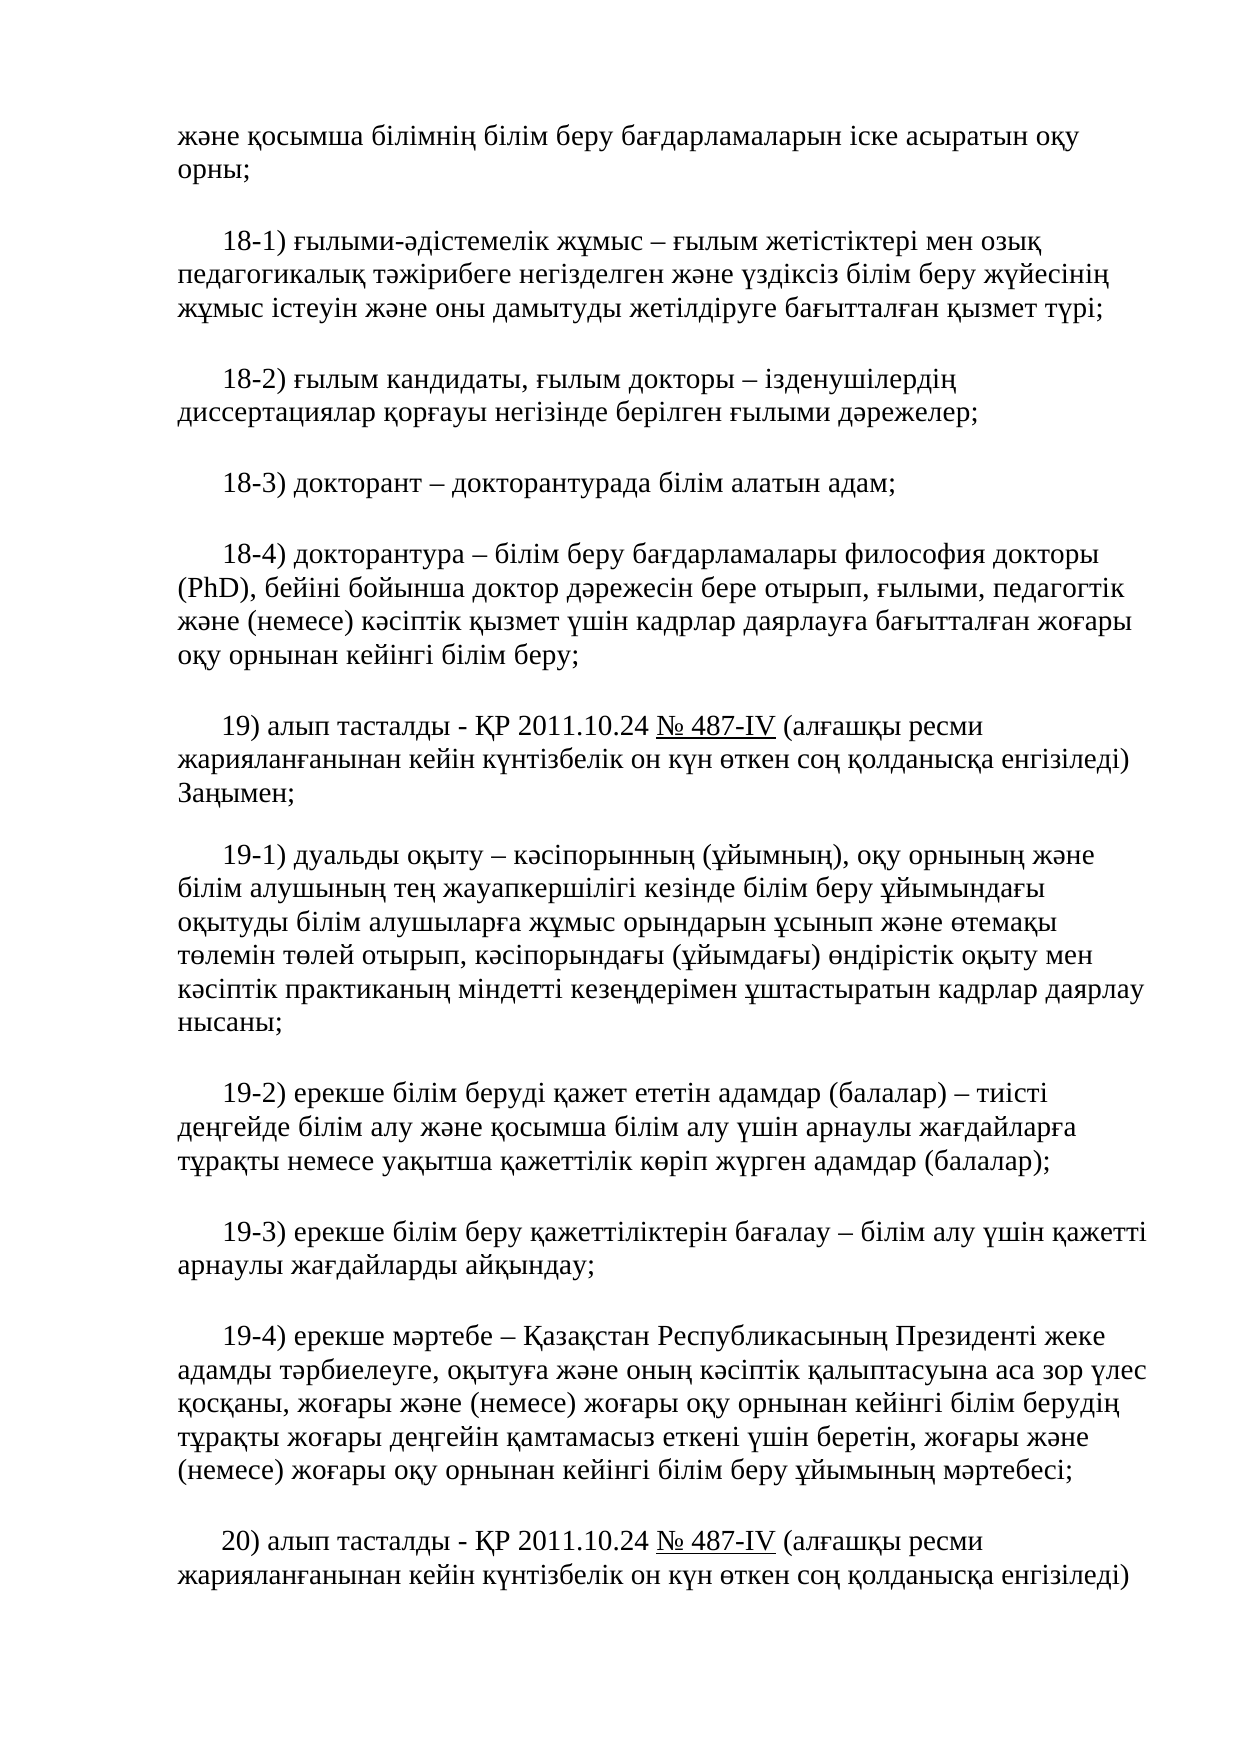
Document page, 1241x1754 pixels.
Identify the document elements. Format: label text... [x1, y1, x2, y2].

text 18-2) ғылым кандидаты, ғылым докторы – ізденушілердің диссертациялар қорғауы негізінде берілген ғылыми дәрежелер; [177, 361, 1152, 428]
text 19-3) ерекше білім беру қажеттіліктерін бағалау – білім алу үшін қажетті арнаулы жағдайларды айқындау; [177, 1214, 1152, 1281]
text 19-1) дуальды оқыту – кәсіпорынның (ұйымның), оқу орнының және білім алушының тең жауапкершілігі кезінде білім беру ұйымындағы оқытуды білім алушыларға жұмыс орындарын ұсынып және өтемақы төлемін төлей отырып, кәсіпорындағы (ұйымдағы) өндірістік оқыту мен кәсіптік практиканың міндетті кезеңдерімен ұштастыратын кадрлар даярлау нысаны; [177, 837, 1152, 1038]
text 19) алып тасталды - ҚР 2011.10.24 № 487-ІV (алғашқы ресми жарияланғанынан кейін күнтiзбелiк он күн өткен соң қолданысқа енгiзiледi) Заңымен; [177, 708, 1152, 837]
text 18-1) ғылыми-әдістемелік жұмыс – ғылым жетістіктері мен озық педагогикалық тәжірибеге негізделген және үздіксіз білім беру жүйесінің жұмыс істеуін және оны дамытуды жетілдіруге бағытталған қызмет түрі; [177, 223, 1152, 323]
text 19-4) ерекше мәртебе – Қазақстан Республикасының Президенті жеке адамды тәрбиелеуге, оқытуға және оның кәсіптік қалыптасуына аса зор үлес қосқаны, жоғары және (немесе) жоғары оқу орнынан кейінгі білім берудің тұрақты жоғары деңгейін қамтамасыз еткені үшін беретін, жоғары және (немесе) жоғары оқу орнынан кейінгі білім беру ұйымының мәртебесі; [177, 1318, 1152, 1486]
text 19-2) ерекше білім беруді қажет ететін адамдар (балалар) – тиісті деңгейде білім алу және қосымша білім алу үшін арнаулы жағдайларға тұрақты немесе уақытша қажеттілік көріп жүрген адамдар (балалар); [177, 1076, 1152, 1176]
text 18-3) докторант – докторантурада білім алатын адам; [177, 465, 1152, 499]
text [177, 118, 1152, 185]
text 18-4) докторантура – білім беру бағдарламалары философия докторы (PhD), бейіні бойынша доктор дәрежесін бере отырып, ғылыми, педагогтік және (немесе) кәсіптік қызмет үшін кадрлар даярлауға бағытталған жоғары оқу орнынан кейінгі білім беру; [177, 536, 1152, 671]
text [177, 1523, 1152, 1591]
